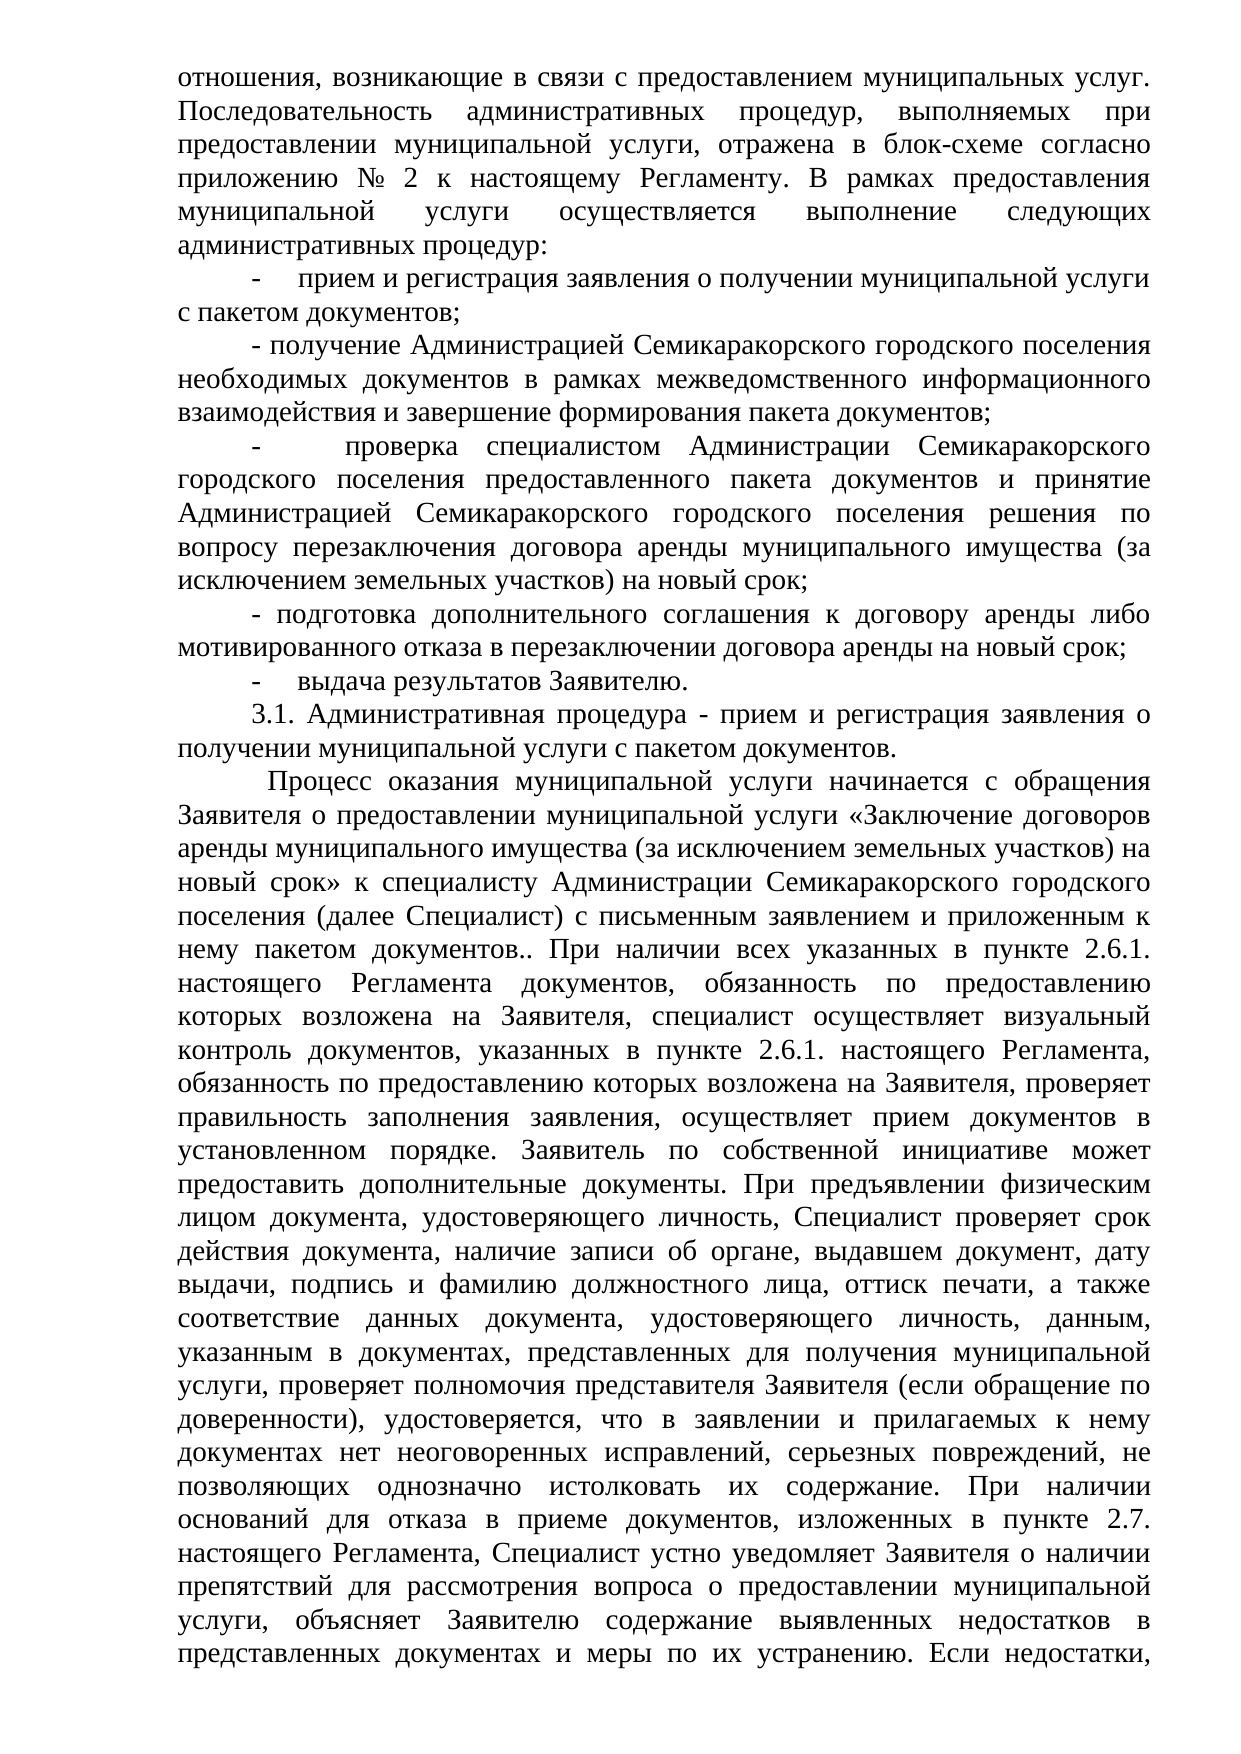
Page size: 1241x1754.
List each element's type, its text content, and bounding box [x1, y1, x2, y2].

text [177, 59, 1152, 260]
text - получение Администрацией Семикаракорского городского поселения необходимых документов в рамках межведомственного информационного взаимодействия и завершение формирования пакета документов; [177, 327, 1152, 428]
text 3.1. Административная процедура - прием и регистрация заявления о получении муниципальной услуги с пакетом документов. [177, 696, 1152, 763]
text - прием и регистрация заявления о получении муниципальной услуги с пакетом документов; [177, 260, 1152, 327]
text - выдача результатов Заявителю. [177, 663, 1152, 696]
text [177, 763, 1152, 1669]
text - подготовка дополнительного соглашения к договору аренды либо мотивированного отказа в перезаключении договора аренды на новый срок; [177, 596, 1152, 663]
text - проверка специалистом Администрации Семикаракорского городского поселения предоставленного пакета документов и принятие Администрацией Семикаракорского городского поселения решения по вопросу перезаключения договора аренды муниципального имущества (за исключением земельных участков) на новый срок; [177, 428, 1152, 596]
